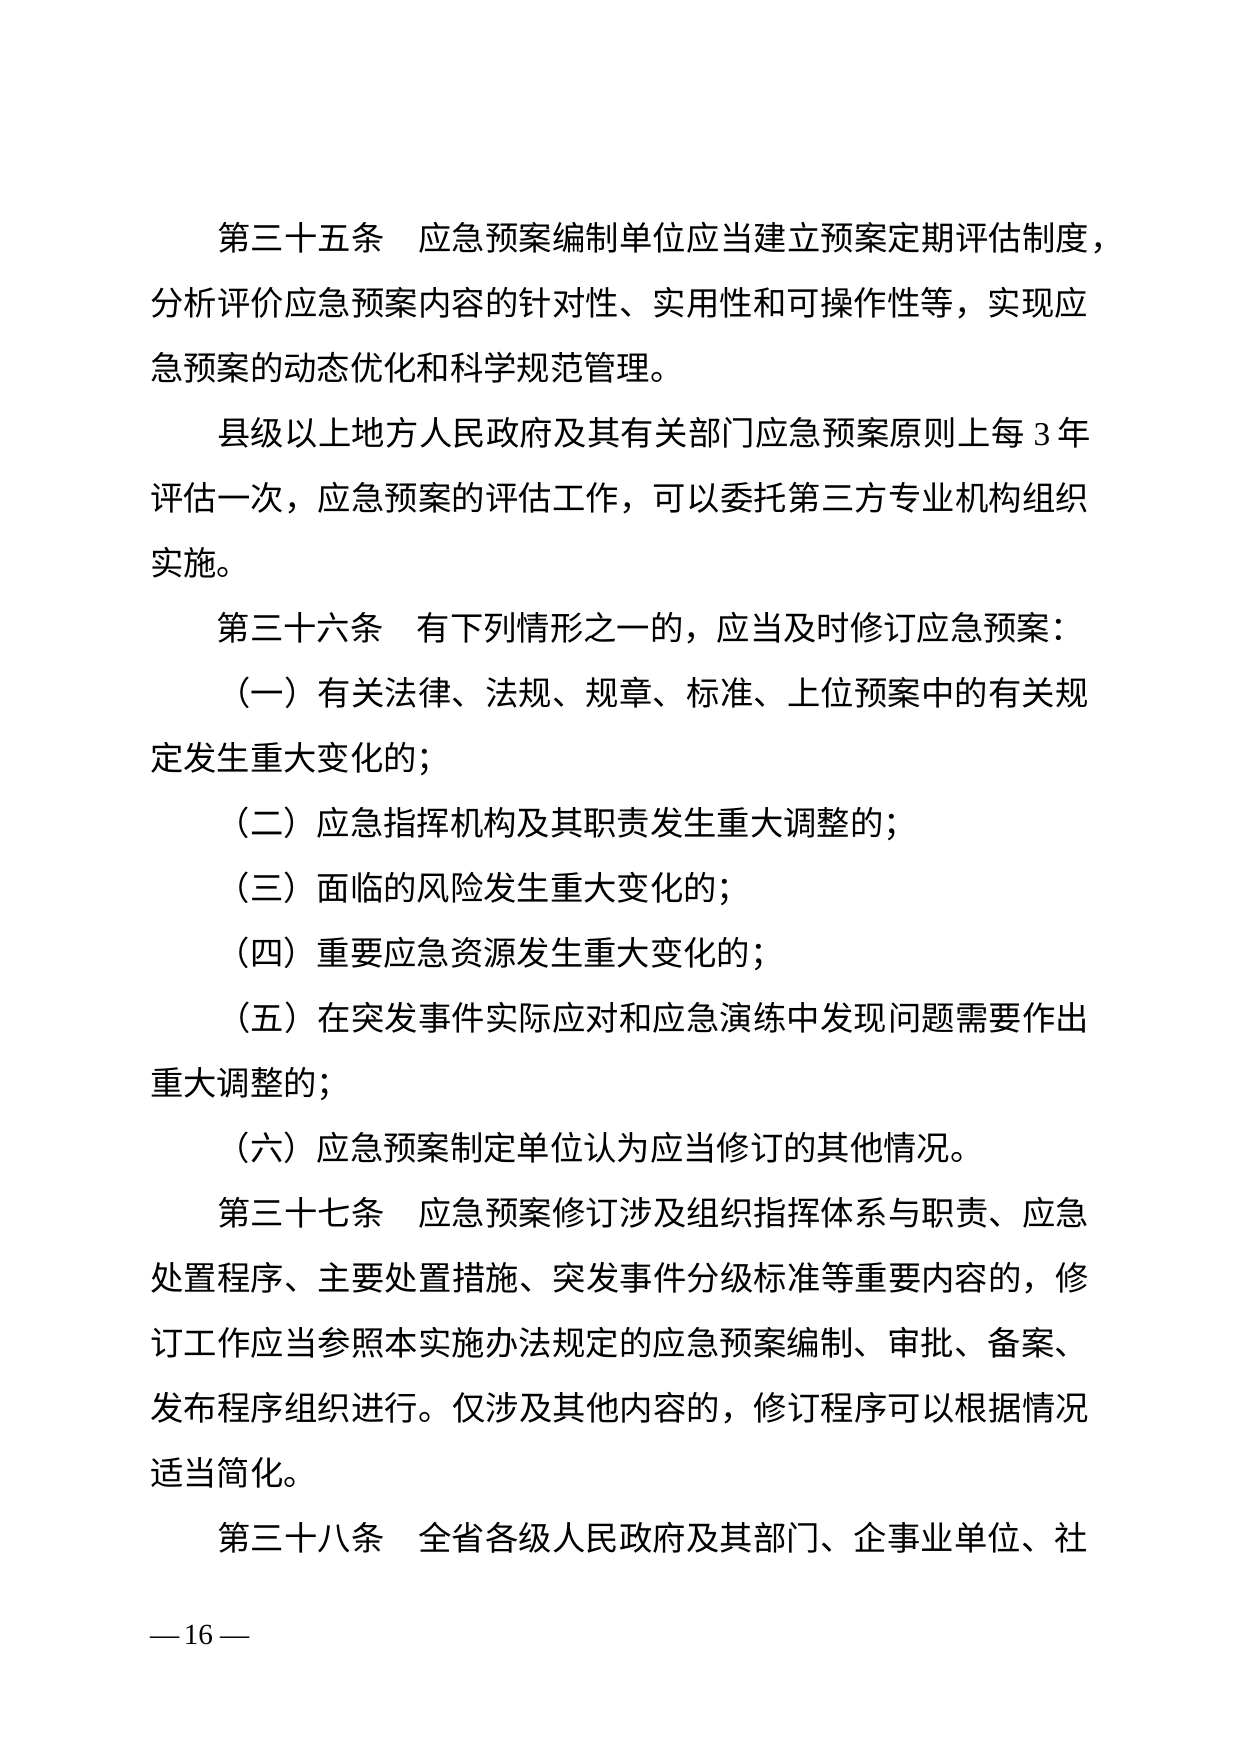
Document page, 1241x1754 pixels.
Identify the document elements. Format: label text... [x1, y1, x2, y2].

text （四）重要应急资源发生重大变化的； [150, 918, 1090, 983]
text 第三十七条 应急预案修订涉及组织指挥体系与职责、应急处置程序、主要处置措施、突发事件分级标准等重要内容的，修订工作应当参照本实施办法规定的应急预案编制、审批、备案、发布程序组织进行。仅涉及其他内容的，修订程序可以根据情况适当简化。 [150, 1178, 1090, 1503]
text （三）面临的风险发生重大变化的； [150, 853, 1090, 918]
text 第三十五条 应急预案编制单位应当建立预案定期评估制度，分析评价应急预案内容的针对性、实用性和可操作性等，实现应急预案的动态优化和科学规范管理。 [150, 203, 1090, 398]
text （六）应急预案制定单位认为应当修订的其他情况。 [150, 1113, 1090, 1178]
text （一）有关法律、法规、规章、标准、上位预案中的有关规定发生重大变化的； [150, 658, 1090, 788]
text 第三十六条 有下列情形之一的，应当及时修订应急预案： [150, 593, 1090, 658]
text 县级以上地方人民政府及其有关部门应急预案原则上每3年评估一次，应急预案的评估工作，可以委托第三方专业机构组织实施。 [150, 398, 1090, 593]
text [150, 1503, 1090, 1568]
text （五）在突发事件实际应对和应急演练中发现问题需要作出重大调整的； [150, 983, 1090, 1113]
text （二）应急指挥机构及其职责发生重大调整的； [150, 788, 1090, 853]
